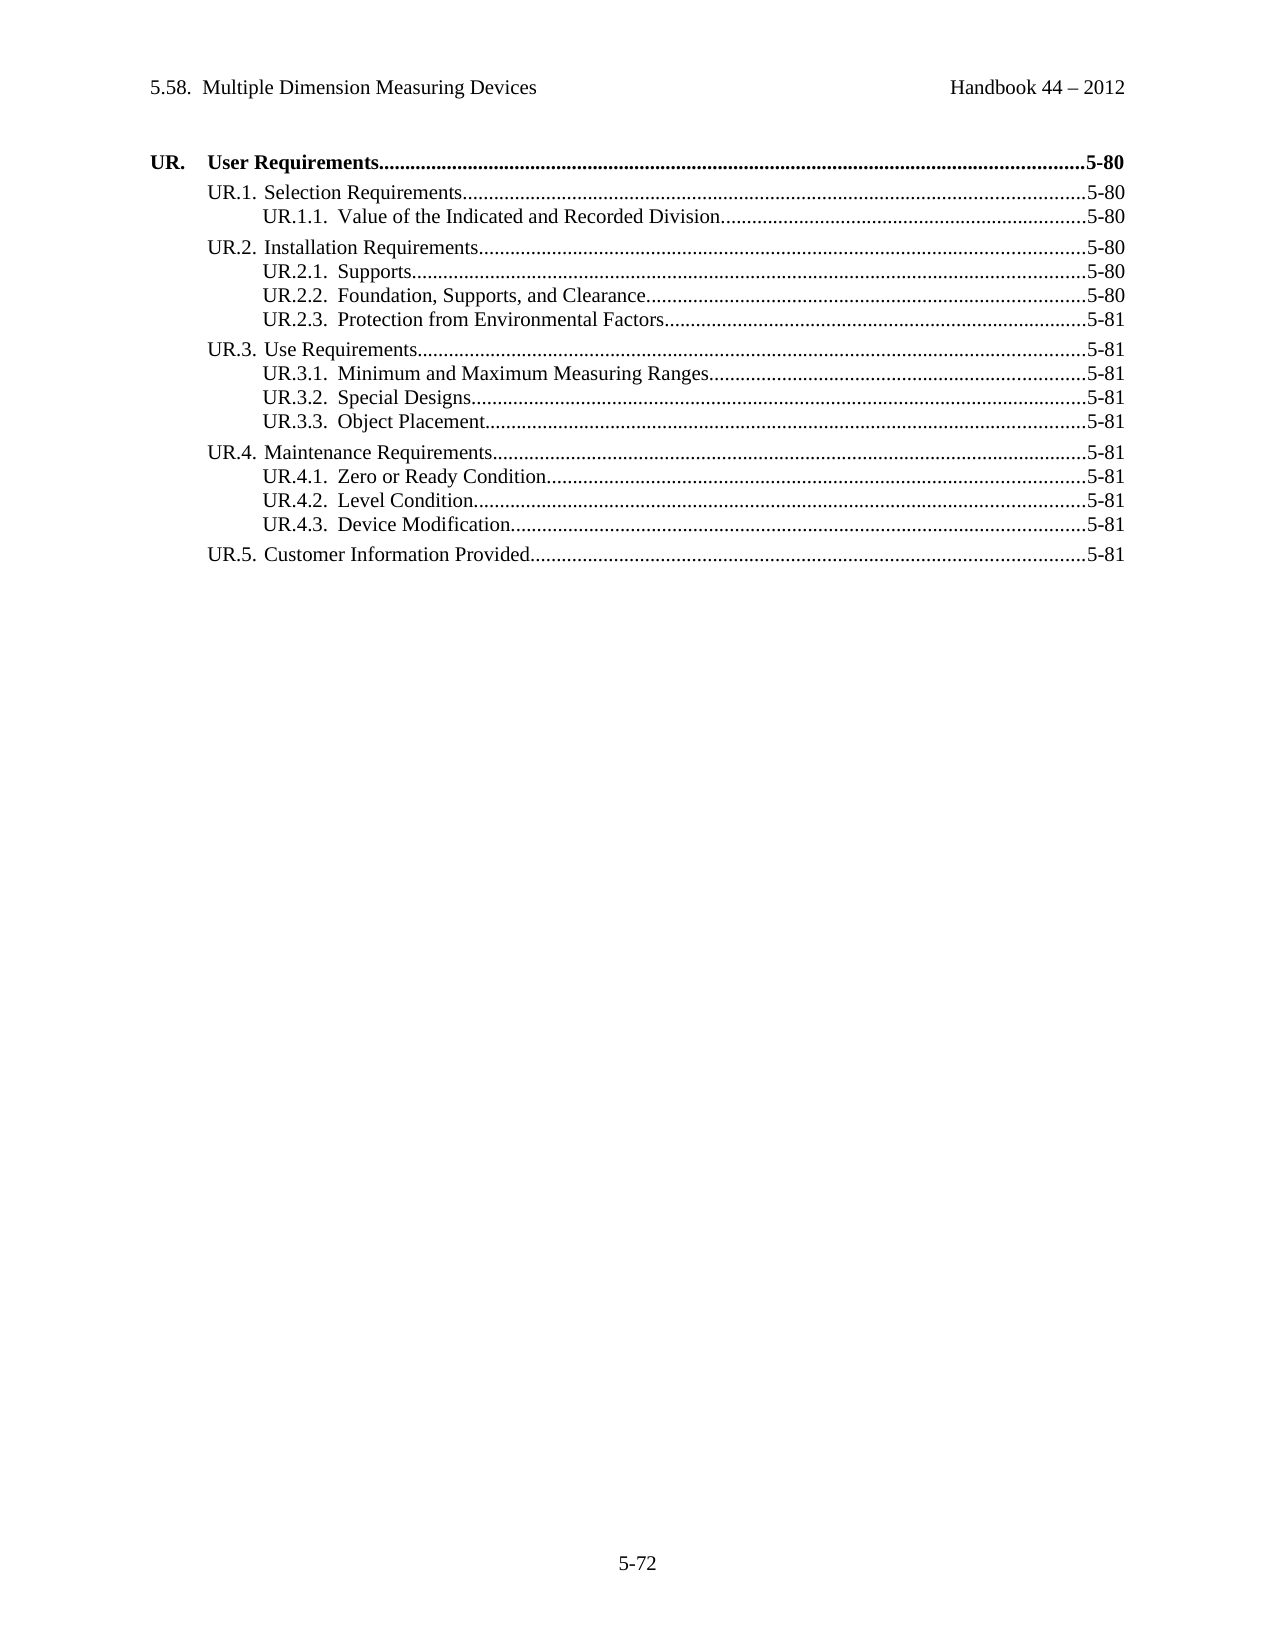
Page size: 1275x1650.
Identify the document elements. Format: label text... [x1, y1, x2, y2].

text UR.2.1. Supports. 5-80 [262, 259, 1125, 283]
text UR.4.2. Level Condition. 5-81 [262, 488, 1125, 512]
text UR.3.1. Minimum and Maximum Measuring Ranges. 5-81 [262, 361, 1125, 385]
text UR.5. Customer Information Provided. 5-81 [207, 542, 1125, 566]
text UR.2. Installation Requirements. 5-80 [207, 235, 1125, 259]
text UR.2.3. Protection from Environmental Factors. 5-81 [262, 307, 1125, 331]
text UR.3. Use Requirements. 5-81 [207, 337, 1125, 361]
text UR.3.3. Object Placement. 5-81 [262, 409, 1125, 433]
text UR.2.2. Foundation, Supports, and Clearance. 5-80 [262, 283, 1125, 307]
text UR. User Requirements 5-80 [150, 150, 1125, 174]
text UR.4.1. Zero or Ready Condition. 5-81 [262, 464, 1125, 488]
text UR.3.2. Special Designs. 5-81 [262, 385, 1125, 409]
text UR.4.3. Device Modification. 5-81 [262, 512, 1125, 536]
text UR.1. Selection Requirements. 5-80 [207, 180, 1125, 204]
text UR.4. Maintenance Requirements. 5-81 [207, 440, 1125, 464]
text UR.1.1. Value of the Indicated and Recorded Division. 5-80 [262, 204, 1125, 228]
